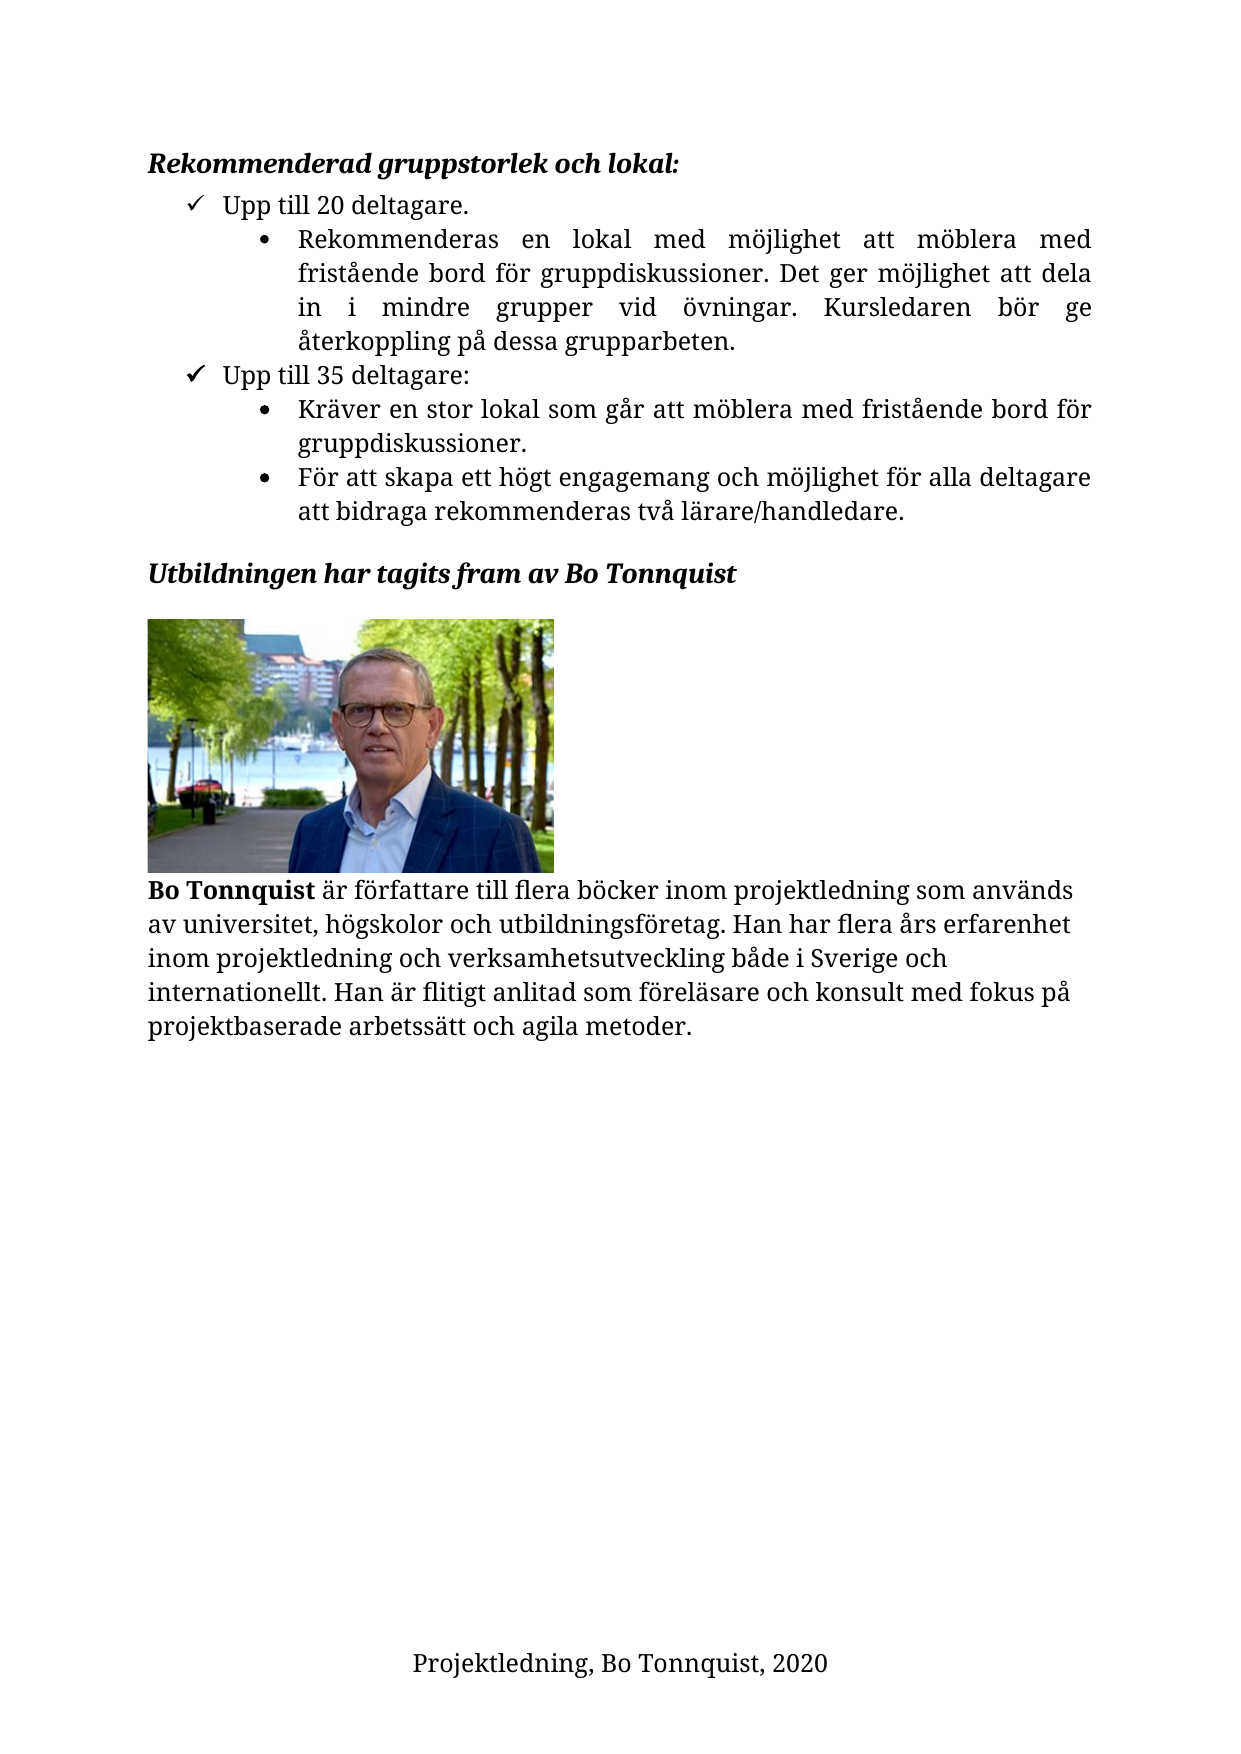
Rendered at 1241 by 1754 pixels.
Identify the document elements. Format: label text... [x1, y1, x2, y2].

list Upp till 20 deltagare. [185, 187, 1093, 221]
list För att skapa ett högt engagemang och möjlighet för alla deltagare att bidraga rekommenderas två lärare/handledare. [260, 460, 1093, 528]
list Kräver en stor lokal som går att möblera med fristående bord för gruppdiskussioner. [260, 392, 1093, 460]
subtitle Rekommenderad gruppstorlek och lokal: [148, 148, 1093, 181]
picture [147, 619, 554, 873]
text Utbildningen har tagits fram av Bo Tonnquist [148, 557, 1093, 590]
list Upp till 35 deltagare: [185, 358, 1093, 392]
text Bo Tonnquist är författare till flera böcker inom projektledning som används av universitet, högskolor och utbildningsföretag. Han har flera års erfarenhet inom projektledning och verksamhetsutveckling både i Sverige och internationellt. Han är flitigt anlitad som föreläsare och konsult med fokus på projektbaserade arbetssätt och agila metoder. [148, 873, 1093, 1043]
list Rekommenderas en lokal med möjlighet att möblera med fristående bord för gruppdiskussioner. Det ger möjlighet att dela in i mindre grupper vid övningar. Kursledaren bör ge återkoppling på dessa grupparbeten. [260, 221, 1093, 358]
